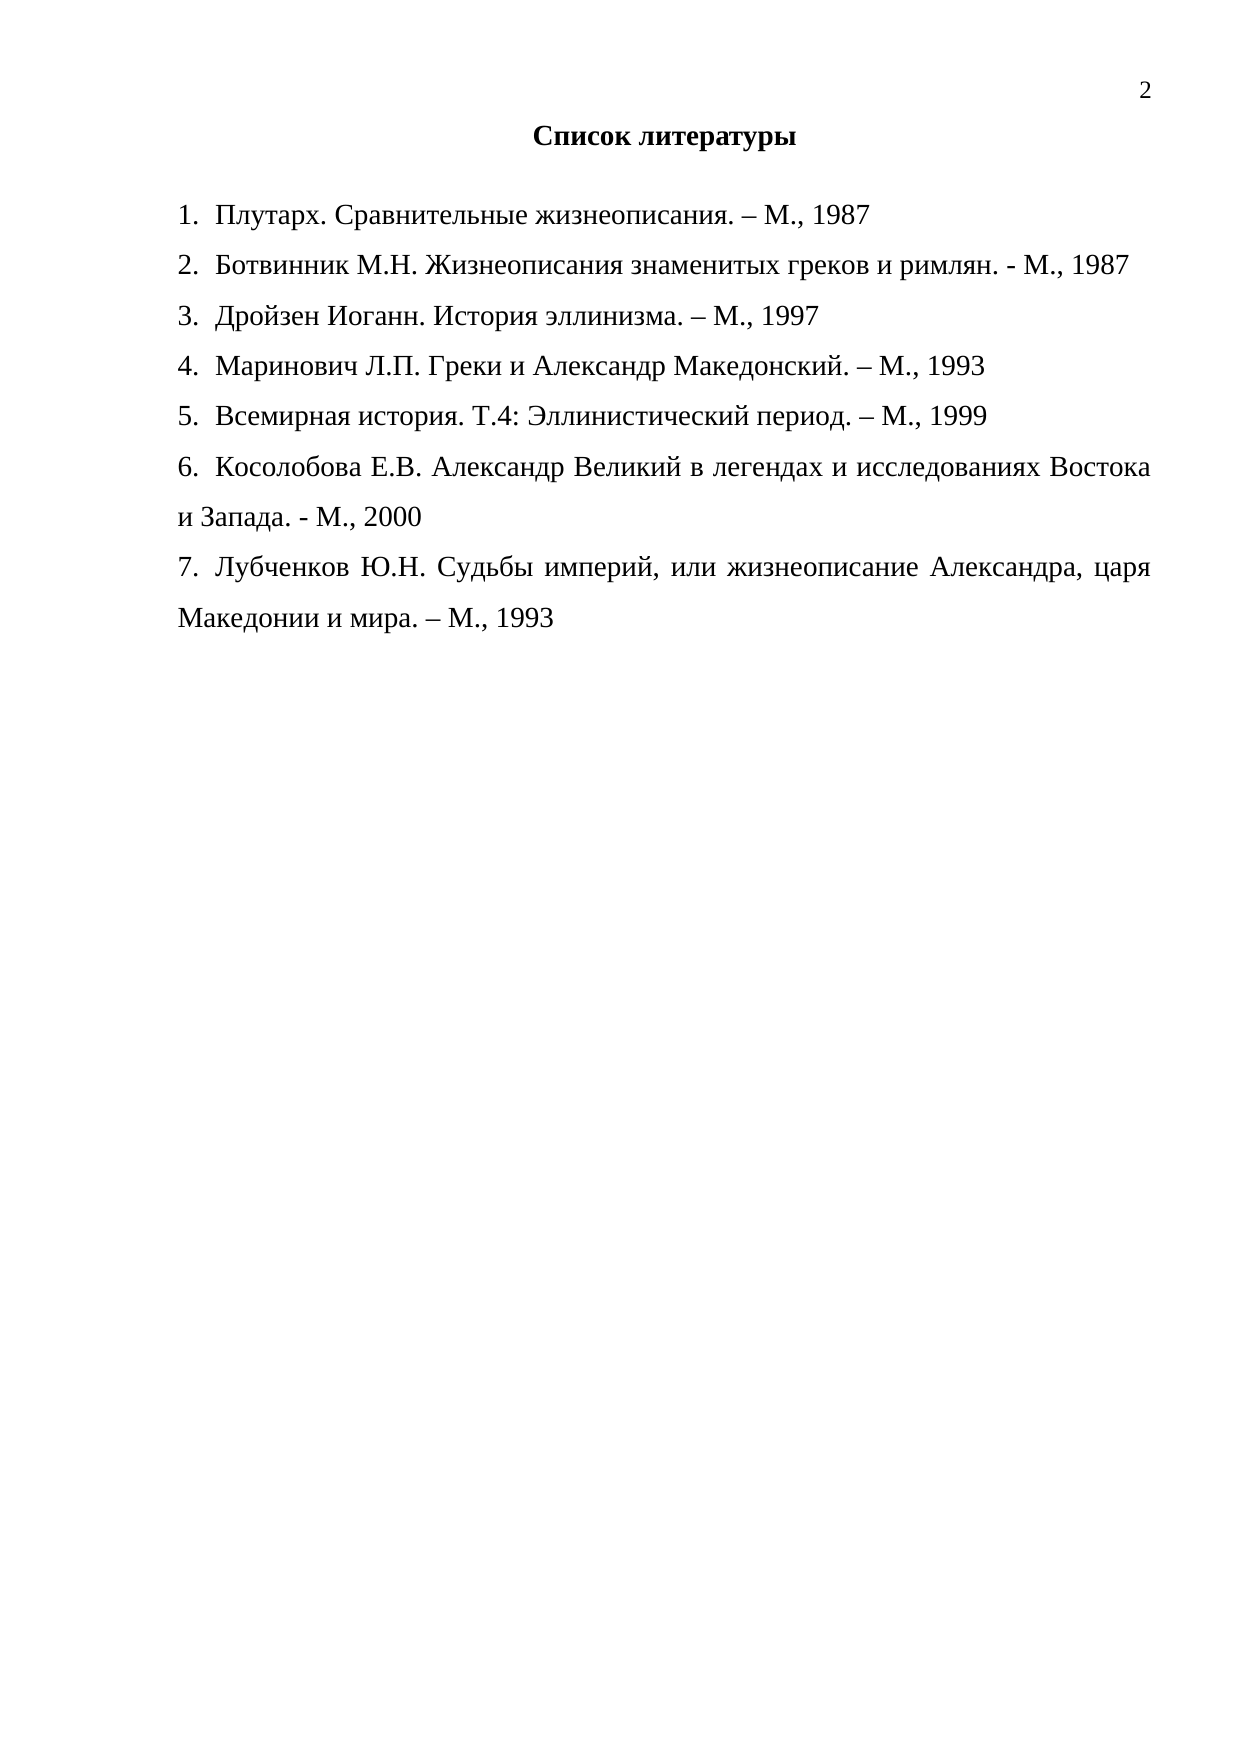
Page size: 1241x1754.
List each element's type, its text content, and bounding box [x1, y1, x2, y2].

subtitle Список литературы [177, 118, 1152, 152]
list Плутарх. Сравнительные жизнеописания. – М., 1987 [177, 197, 1152, 231]
list Маринович Л.П. Греки и Александр Македонский. – М., 1993 [177, 348, 1152, 382]
list Косолобова Е.В. Александр Великий в легендах и исследованиях Востока и Запада. - М., 2000 [177, 449, 1152, 533]
list Всемирная история. Т.4: Эллинистический период. – М., 1999 [177, 398, 1152, 432]
list Ботвинник М.Н. Жизнеописания знаменитых греков и римлян. - М., 1987 [177, 247, 1152, 281]
list Лубченков Ю.Н. Судьбы империй, или жизнеописание Александра, царя Македонии и мира. – М., 1993 [177, 549, 1152, 633]
list Дройзен Иоганн. История эллинизма. – М., 1997 [177, 298, 1152, 331]
